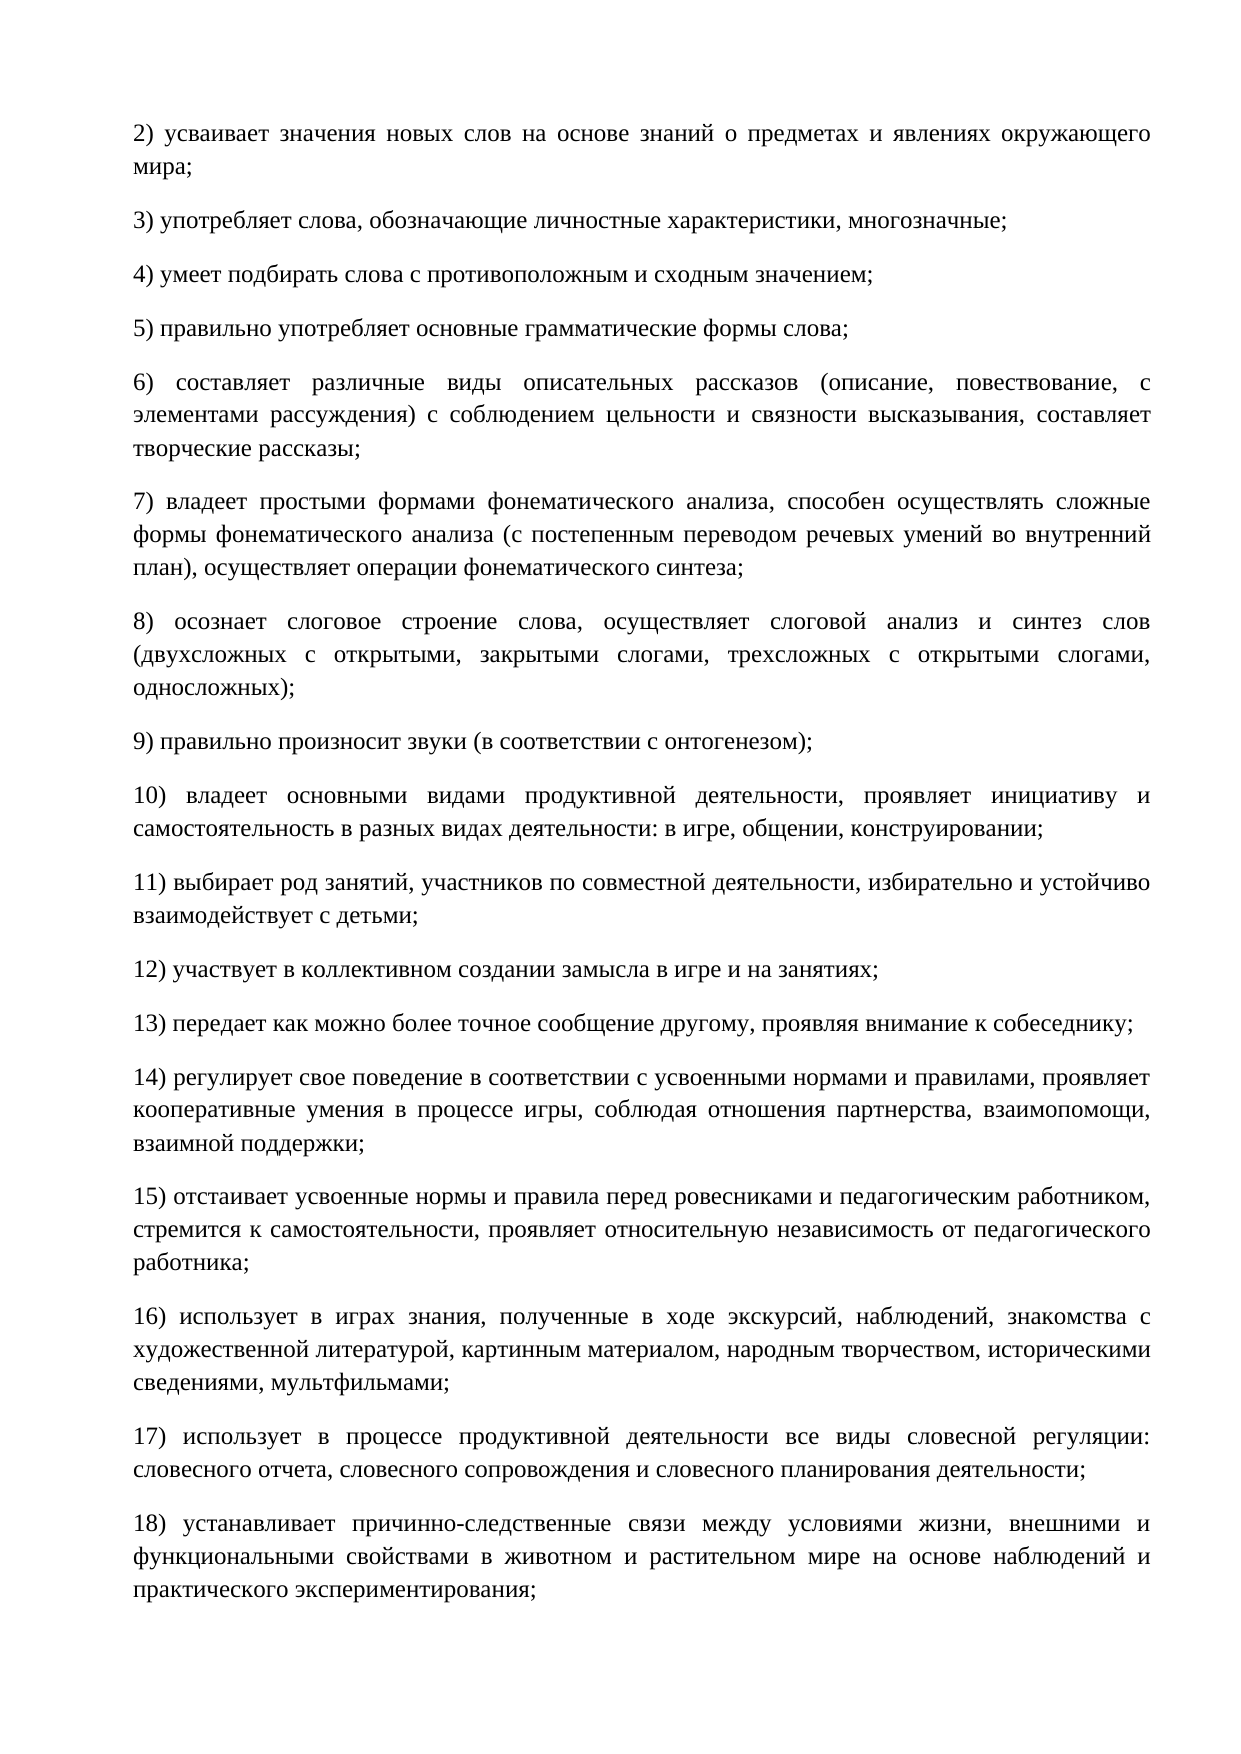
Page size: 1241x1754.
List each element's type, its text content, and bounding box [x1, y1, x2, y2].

text 14) регулирует свое поведение в соответствии с усвоенными нормами и правилами, проявляет кооперативные умения в процессе игры, соблюдая отношения партнерства, взаимопомощи, взаимной поддержки; [133, 1062, 1152, 1156]
text 7) владеет простыми формами фонематического анализа, способен осуществлять сложные формы фонематического анализа (с постепенным переводом речевых умений во внутренний план), осуществляет операции фонематического синтеза; [133, 486, 1152, 581]
text 11) выбирает род занятий, участников по совместной деятельности, избирательно и устойчиво взаимодействует с детьми; [133, 867, 1152, 929]
text 8) осознает слоговое строение слова, осуществляет слоговой анализ и синтез слов (двухсложных с открытыми, закрытыми слогами, трехсложных с открытыми слогами, односложных); [133, 606, 1152, 701]
text 3) употребляет слова, обозначающие личностные характеристики, многозначные; [133, 205, 1152, 234]
text 6) составляет различные виды описательных рассказов (описание, повествование, с элементами рассуждения) с соблюдением цельности и связности высказывания, составляет творческие рассказы; [133, 367, 1152, 461]
text 17) использует в процессе продуктивной деятельности все виды словесной регуляции: словесного отчета, словесного сопровождения и словесного планирования деятельности; [133, 1421, 1152, 1483]
text 9) правильно произносит звуки (в соответствии с онтогенезом); [133, 726, 1152, 755]
text 5) правильно употребляет основные грамматические формы слова; [133, 313, 1152, 341]
text 10) владеет основными видами продуктивной деятельности, проявляет инициативу и самостоятельность в разных видах деятельности: в игре, общении, конструировании; [133, 780, 1152, 842]
text 12) участвует в коллективном создании замысла в игре и на занятиях; [133, 954, 1152, 983]
text 2) усваивает значения новых слов на основе знаний о предметах и явлениях окружающего мира; [133, 118, 1152, 180]
text 4) умеет подбирать слова с противоположным и сходным значением; [133, 259, 1152, 288]
text 16) использует в играх знания, полученные в ходе экскурсий, наблюдений, знакомства с художественной литературой, картинным материалом, народным творчеством, историческими сведениями, мультфильмами; [133, 1301, 1152, 1396]
text 13) передает как можно более точное сообщение другому, проявляя внимание к собеседнику; [133, 1008, 1152, 1036]
text 18) устанавливает причинно-следственные связи между условиями жизни, внешними и функциональными свойствами в животном и растительном мире на основе наблюдений и практического экспериментирования; [133, 1508, 1152, 1603]
text 15) отстаивает усвоенные нормы и правила перед ровесниками и педагогическим работником, стремится к самостоятельности, проявляет относительную независимость от педагогического работника; [133, 1181, 1152, 1276]
